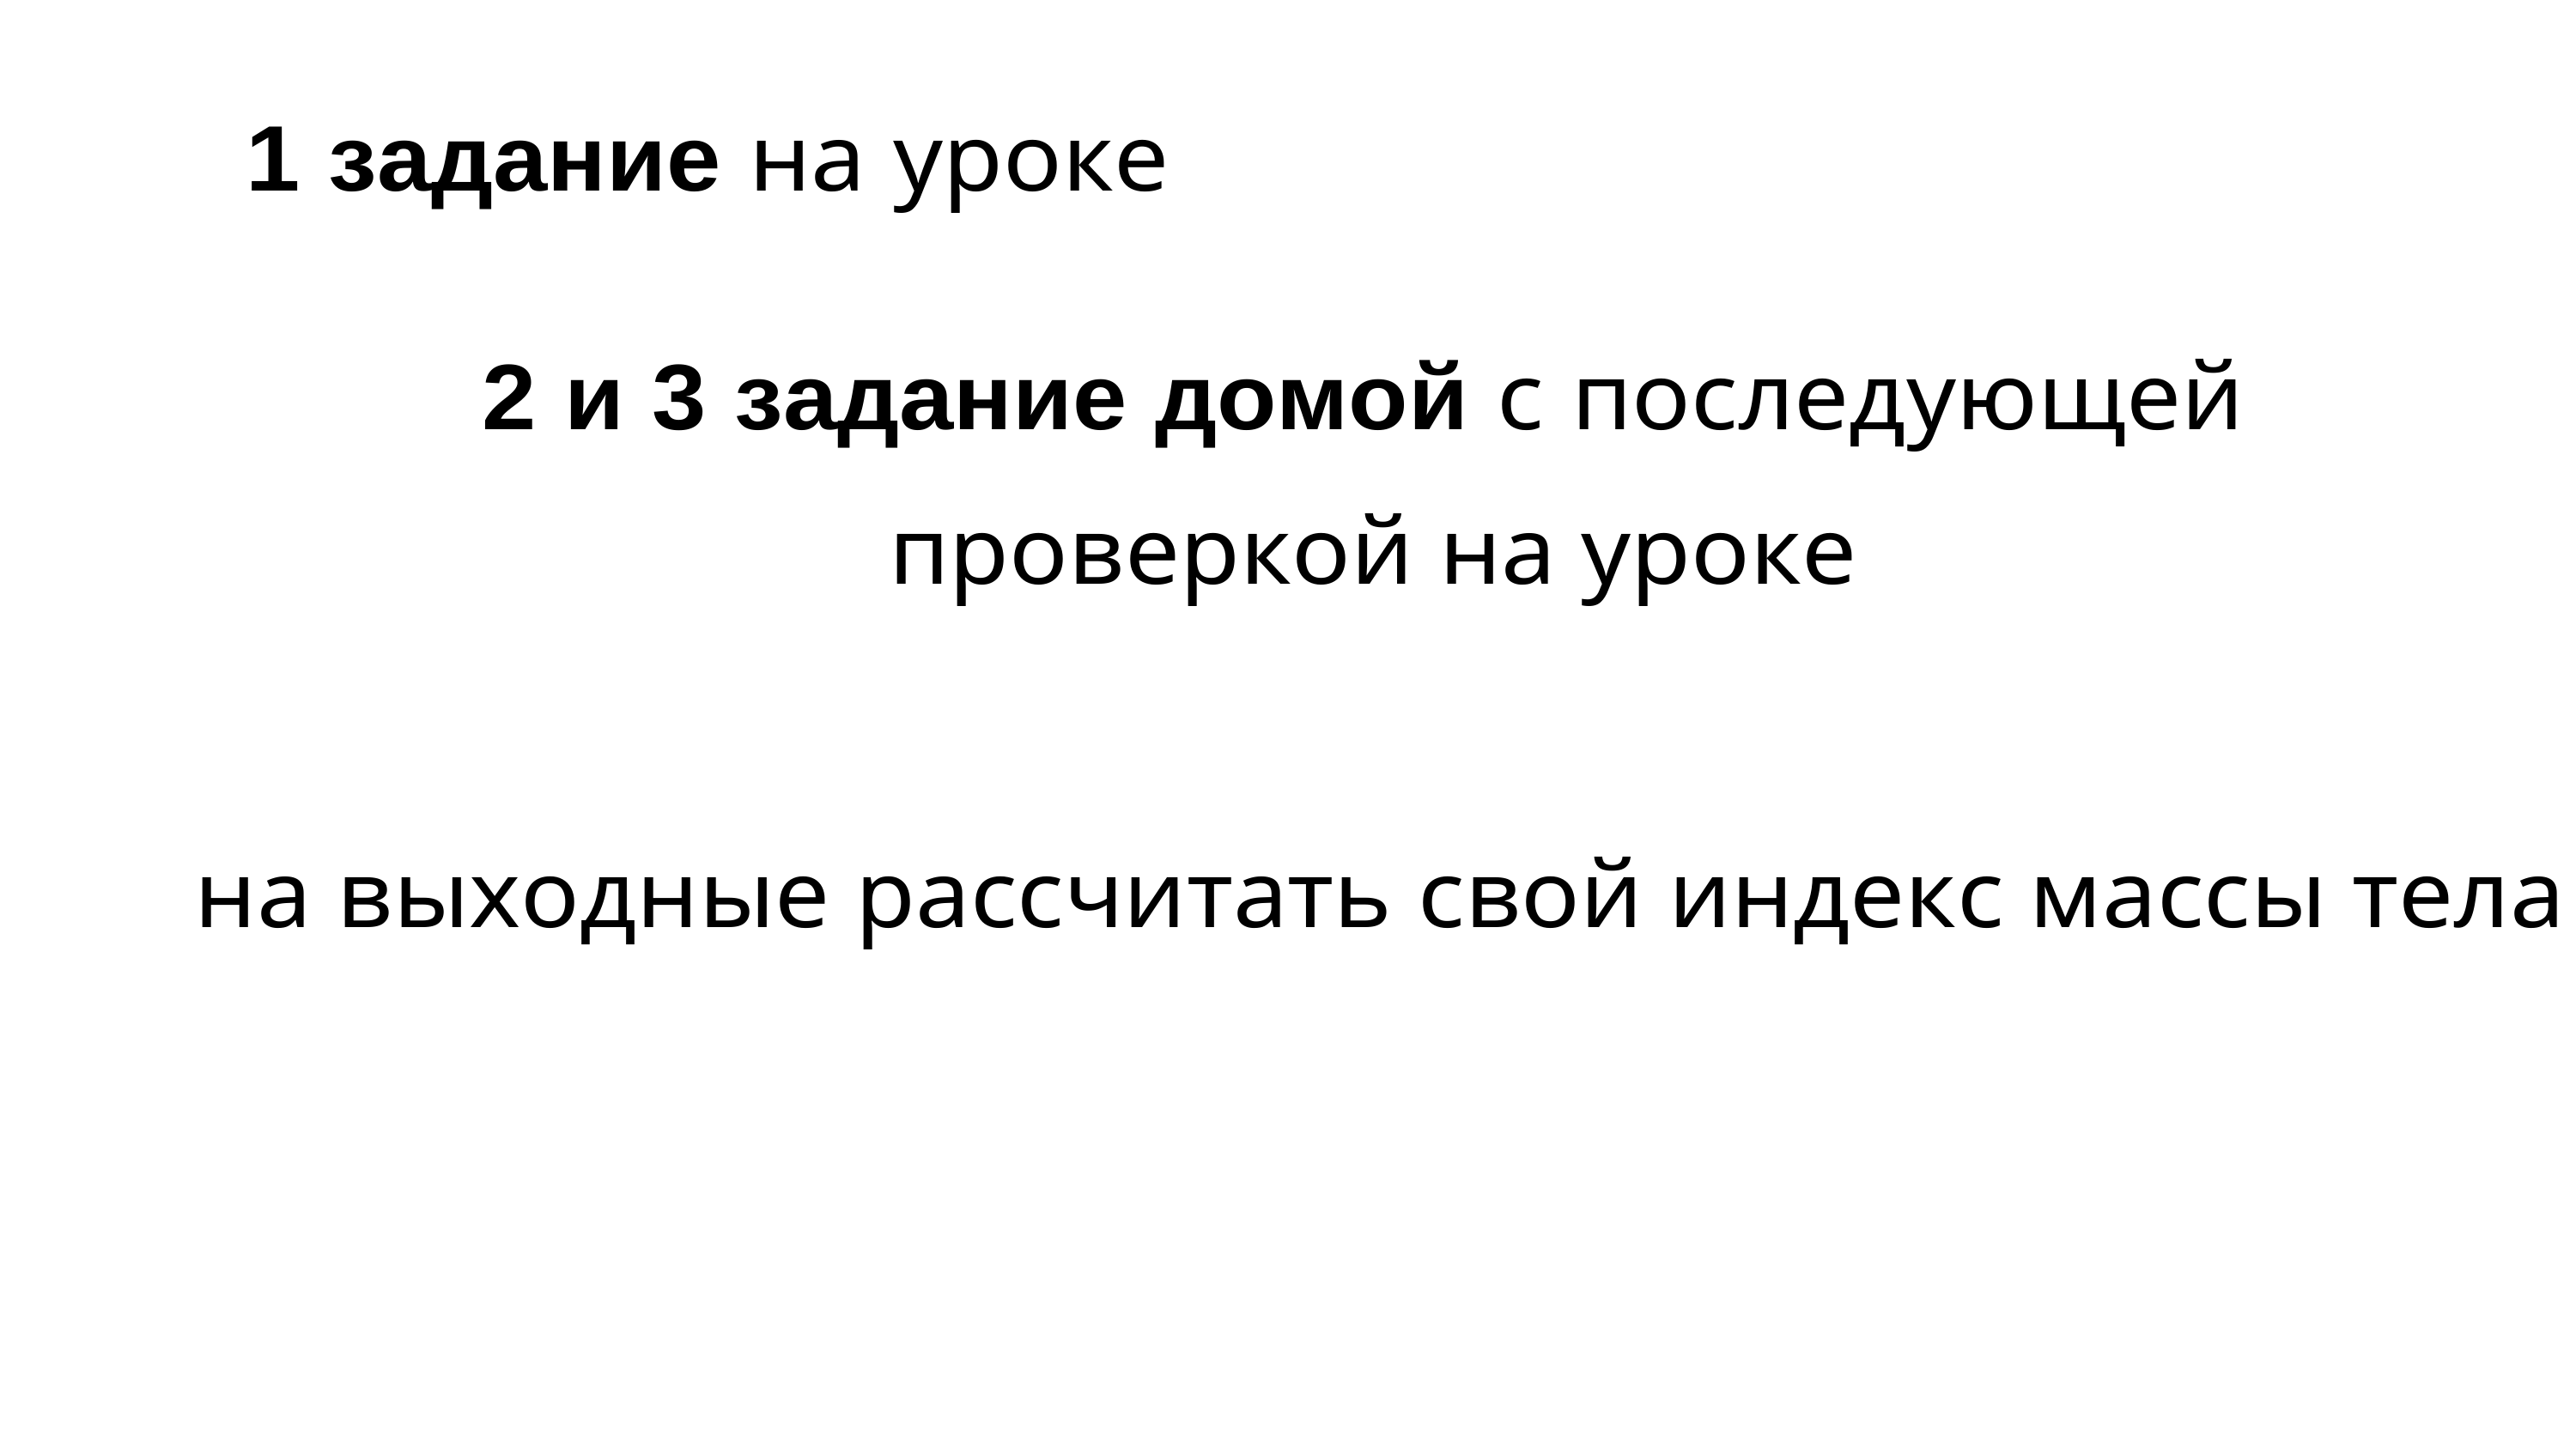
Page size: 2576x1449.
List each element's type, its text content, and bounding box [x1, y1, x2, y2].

text 2 и 3 задание домой с последующей проверкой на уроке [482, 330, 2576, 611]
text на выходные рассчитать свой индекс массы тела [195, 828, 2576, 955]
text 1 задание на уроке [246, 92, 2576, 218]
